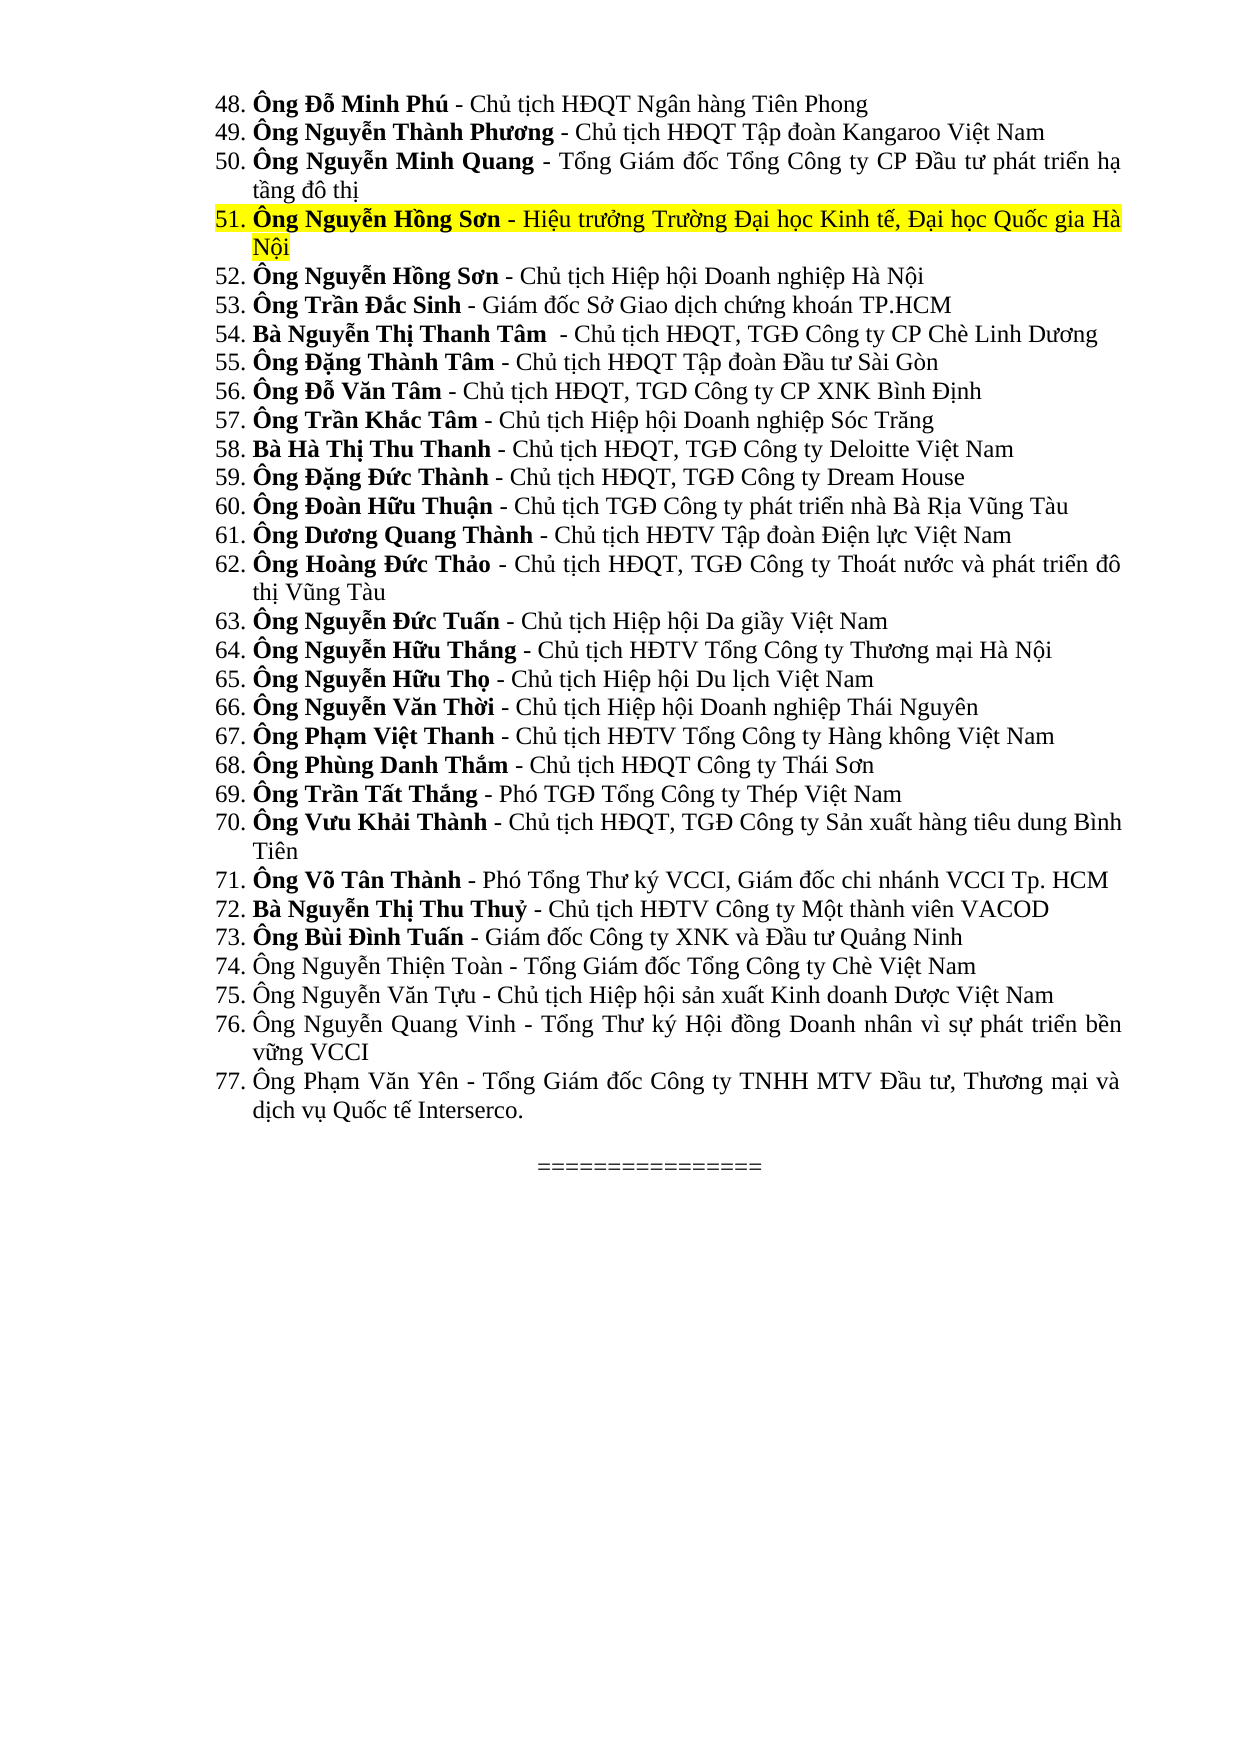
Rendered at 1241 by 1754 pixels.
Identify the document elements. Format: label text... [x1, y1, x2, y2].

list Ông Đặng Thành Tâm - Chủ tịch HĐQT Tập đoàn Đầu tư Sài Gòn [215, 347, 1122, 376]
list Bà Nguyễn Thị Thanh Tâm - Chủ tịch HĐQT, TGĐ Công ty CP Chè Linh Dương [215, 319, 1122, 347]
list Ông Đỗ Minh Phú - Chủ tịch HĐQT Ngân hàng Tiên Phong [215, 89, 1122, 117]
list Ông Nguyễn Đức Tuấn - Chủ tịch Hiệp hội Da giầy Việt Nam [215, 606, 1122, 635]
list Ông Trần Đắc Sinh - Giám đốc Sở Giao dịch chứng khoán TP.HCM [215, 290, 1122, 319]
list Ông Nguyễn Minh Quang - Tổng Giám đốc Tổng Công ty CP Đầu tư phát triển hạ tầng đô thị [215, 146, 1122, 204]
list ================ [177, 1152, 1122, 1181]
list Ông Phạm Văn Yên - Tổng Giám đốc Công ty TNHH MTV Đầu tư, Thương mại và dịch vụ Quốc tế Interserco. [215, 1066, 1122, 1124]
list Ông Nguyễn Hồng Sơn - Hiệu trưởng Trường Đại học Kinh tế, Đại học Quốc gia Hà Nội [215, 232, 1122, 261]
list Ông Trần Tất Thắng - Phó TGĐ Tổng Công ty Thép Việt Nam [215, 779, 1122, 807]
list Ông Nguyễn Thành Phương - Chủ tịch HĐQT Tập đoàn Kangaroo Việt Nam [215, 117, 1122, 146]
list Ông Dương Quang Thành - Chủ tịch HĐTV Tập đoàn Điện lực Việt Nam [215, 520, 1122, 549]
list Ông Bùi Đình Tuấn - Giám đốc Công ty XNK và Đầu tư Quảng Ninh [215, 922, 1122, 951]
list Ông Trần Khắc Tâm - Chủ tịch Hiệp hội Doanh nghiệp Sóc Trăng [215, 405, 1122, 434]
list Ông Nguyễn Văn Thời - Chủ tịch Hiệp hội Doanh nghiệp Thái Nguyên [215, 692, 1122, 721]
list Ông Nguyễn Hồng Sơn - Chủ tịch Hiệp hội Doanh nghiệp Hà Nội [215, 261, 1122, 290]
list Bà Hà Thị Thu Thanh - Chủ tịch HĐQT, TGĐ Công ty Deloitte Việt Nam [215, 434, 1122, 462]
list Ông Võ Tân Thành - Phó Tổng Thư ký VCCI, Giám đốc chi nhánh VCCI Tp. HCM [215, 865, 1122, 894]
list Ông Nguyễn Văn Tựu - Chủ tịch Hiệp hội sản xuất Kinh doanh Dược Việt Nam [215, 980, 1122, 1009]
list Bà Nguyễn Thị Thu Thuỷ - Chủ tịch HĐTV Công ty Một thành viên VACOD [215, 894, 1122, 922]
list Ông Nguyễn Hữu Thọ - Chủ tịch Hiệp hội Du lịch Việt Nam [215, 664, 1122, 692]
list Ông Phạm Việt Thanh - Chủ tịch HĐTV Tổng Công ty Hàng không Việt Nam [215, 721, 1122, 750]
list Ông Phùng Danh Thắm - Chủ tịch HĐQT Công ty Thái Sơn [215, 750, 1122, 779]
list Ông Nguyễn Hữu Thắng - Chủ tịch HĐTV Tổng Công ty Thương mại Hà Nội [215, 635, 1122, 664]
list Ông Đoàn Hữu Thuận - Chủ tịch TGĐ Công ty phát triển nhà Bà Rịa Vũng Tàu [215, 491, 1122, 520]
list Ông Vưu Khải Thành - Chủ tịch HĐQT, TGĐ Công ty Sản xuất hàng tiêu dung Bình Tiên [215, 807, 1122, 865]
list Ông Hoàng Đức Thảo - Chủ tịch HĐQT, TGĐ Công ty Thoát nước và phát triển đô thị Vũng Tàu [215, 549, 1122, 606]
list Ông Đặng Đức Thành - Chủ tịch HĐQT, TGĐ Công ty Dream House [215, 462, 1122, 491]
list Ông Nguyễn Quang Vinh - Tổng Thư ký Hội đồng Doanh nhân vì sự phát triển bền vững VCCI [215, 1009, 1122, 1066]
list Ông Nguyễn Thiện Toàn - Tổng Giám đốc Tổng Công ty Chè Việt Nam [215, 951, 1122, 980]
list Ông Đỗ Văn Tâm - Chủ tịch HĐQT, TGD Công ty CP XNK Bình Định [215, 376, 1122, 405]
